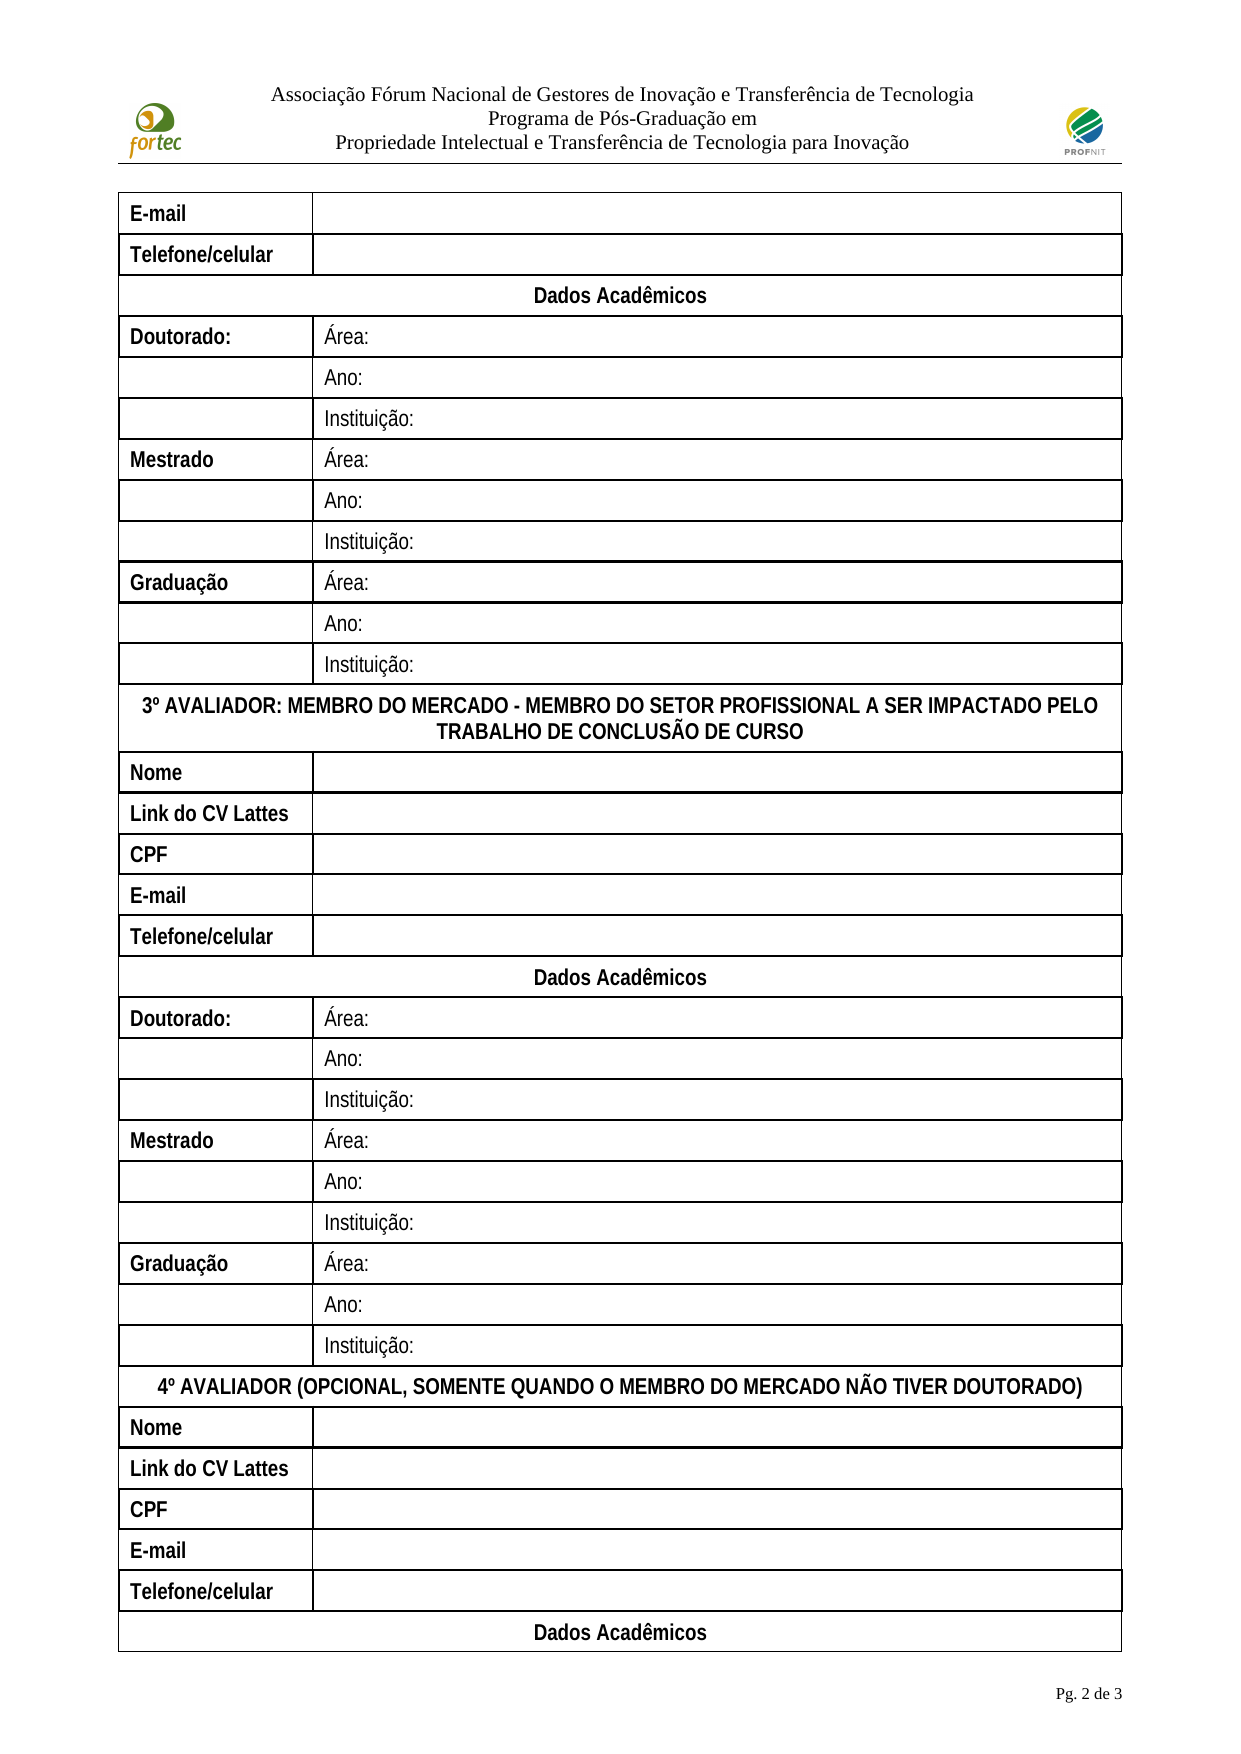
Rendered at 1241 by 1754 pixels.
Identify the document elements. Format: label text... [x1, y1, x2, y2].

table_cell Instituição: [314, 1080, 1121, 1119]
table_cell Link do CV Lattes [119, 794, 312, 832]
table_cell [120, 1080, 312, 1119]
table_cell Dados Acadêmicos [119, 276, 1121, 315]
table_cell [119, 1039, 312, 1078]
table_cell Ano: [313, 358, 1121, 397]
table_cell Telefone/celular [120, 1571, 312, 1610]
table_cell Doutorado: [120, 317, 312, 356]
table_cell [313, 1449, 1121, 1487]
table_cell Instituição: [313, 1203, 1121, 1242]
table_cell Mestrado [119, 1121, 312, 1160]
table_cell [313, 794, 1121, 832]
table_cell Nome [120, 753, 312, 791]
table_cell [314, 916, 1121, 955]
table_cell [314, 753, 1121, 791]
table_cell [120, 1326, 312, 1364]
table_cell Mestrado [119, 440, 312, 478]
table_cell [119, 358, 312, 397]
table_cell Ano: [314, 1162, 1121, 1201]
table_cell [314, 1571, 1121, 1610]
table_cell Doutorado: [120, 998, 312, 1037]
picture [129, 103, 182, 159]
table_cell [120, 644, 312, 683]
table_cell Instituição: [313, 522, 1121, 560]
table_cell Dados Acadêmicos [119, 1612, 1121, 1651]
table_cell Área: [314, 1244, 1121, 1283]
table_cell Link do CV Lattes [119, 1449, 312, 1487]
table_cell Nome [120, 1408, 312, 1446]
table_cell [120, 399, 312, 438]
table_cell E-mail [119, 193, 312, 233]
table_cell [119, 522, 312, 560]
table_cell Graduação [120, 1244, 312, 1283]
table_cell Telefone/celular [120, 235, 312, 274]
table_cell Ano: [313, 1285, 1121, 1324]
table_cell 3º AVALIADOR: MEMBRO DO MERCADO - MEMBRO DO SETOR PROFISSIONAL A SER IMPACTADO PELO TRABALHO DE CONCLUSÃO DE CURSO [119, 685, 1121, 751]
picture [1059, 103, 1110, 163]
table_cell [313, 193, 1121, 233]
table_cell [120, 1162, 312, 1201]
table_cell Área: [314, 563, 1121, 601]
table_cell CPF [120, 835, 312, 873]
table_cell Instituição: [314, 644, 1121, 683]
table_cell Área: [313, 1121, 1121, 1160]
table_cell Dados Acadêmicos [119, 957, 1121, 996]
table_cell CPF [120, 1490, 312, 1528]
table_cell [119, 604, 312, 642]
table_cell Graduação [120, 563, 312, 601]
table_cell Área: [314, 317, 1121, 356]
table_cell [314, 835, 1121, 873]
table_cell Instituição: [314, 399, 1121, 438]
table_cell [119, 1203, 312, 1242]
table_cell [313, 875, 1121, 914]
table_cell [314, 1490, 1121, 1528]
table_cell 4º AVALIADOR (OPCIONAL, SOMENTE QUANDO O MEMBRO DO MERCADO NÃO TIVER DOUTORADO) [119, 1367, 1121, 1406]
table_cell Área: [313, 440, 1121, 478]
table_cell [314, 1408, 1121, 1446]
table_cell [313, 1530, 1121, 1569]
table_cell Ano: [313, 1039, 1121, 1078]
table_cell E-mail [119, 875, 312, 914]
table_cell Ano: [313, 604, 1121, 642]
table_cell E-mail [119, 1530, 312, 1569]
table_cell Ano: [314, 481, 1121, 519]
table_cell Instituição: [314, 1326, 1121, 1364]
table_cell [314, 235, 1121, 274]
table_cell Área: [314, 998, 1121, 1037]
table_cell [120, 481, 312, 519]
table_cell [119, 1285, 312, 1324]
table_cell Telefone/celular [120, 916, 312, 955]
